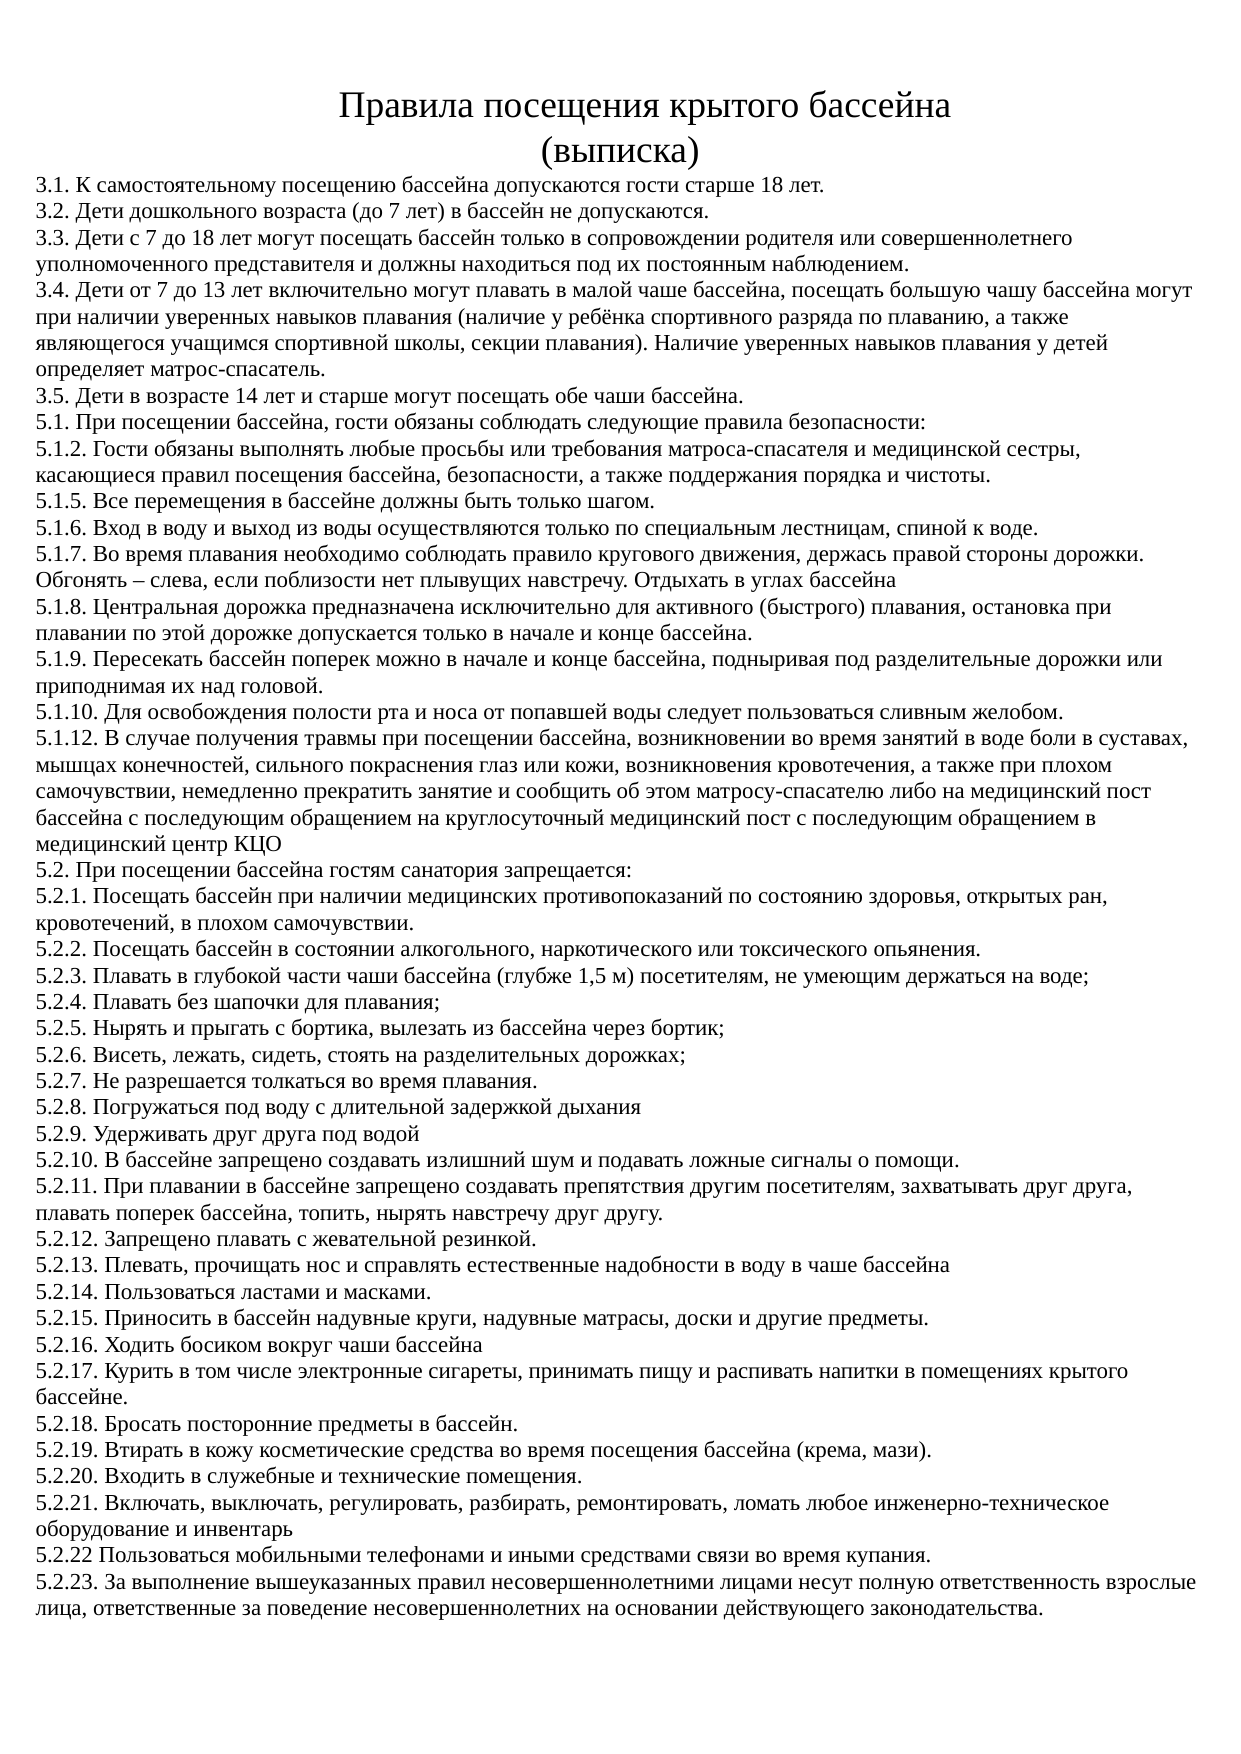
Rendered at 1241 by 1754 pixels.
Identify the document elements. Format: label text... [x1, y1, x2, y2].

text 5.2.13. Плевать, прочищать нос и справлять естественные надобности в воду в чаше бассейна [35, 1252, 1205, 1278]
text 3.4. Дети от 7 до 13 лет включительно могут плавать в малой чаше бассейна, посещать большую чашу бассейна могут при наличии уверенных навыков плавания (наличие у ребёнка спортивного разряда по плаванию, а также являющегося учащимся спортивной школы, секции плавания). Наличие уверенных навыков плавания у детей определяет матрос-спасатель. [35, 276, 1205, 382]
text 5.2.15. Приносить в бассейн надувные круги, надувные матрасы, доски и другие предметы. [35, 1304, 1205, 1331]
text 3.2. Дети дошкольного возраста (до 7 лет) в бассейн не допускаются. [35, 197, 1205, 224]
text Правила посещения крытого бассейна [35, 82, 1202, 125]
text 5.2.11. При плавании в бассейне запрещено создавать препятствия другим посетителям, захватывать друг друга, плавать поперек бассейна, топить, нырять навстречу друг другу. [35, 1172, 1205, 1225]
text 5.2.10. В бассейне запрещено создавать излишний шум и подавать ложные сигналы о помощи. [35, 1146, 1205, 1172]
text 5.1. При посещении бассейна, гости обязаны соблюдать следующие правила безопасности: [35, 408, 1205, 434]
text 3.3. Дети с 7 до 18 лет могут посещать бассейн только в сопровождении родителя или совершеннолетнего уполномоченного представителя и должны находиться под их постоянным наблюдением. [35, 224, 1205, 276]
text 5.1.5. Все перемещения в бассейне должны быть только шагом. [35, 487, 1205, 514]
text 5.2.21. Включать, выключать, регулировать, разбирать, ремонтировать, ломать любое инженерно-техническое оборудование и инвентарь [35, 1489, 1205, 1541]
text 5.2.7. Не разрешается толкаться во время плавания. [35, 1067, 1205, 1093]
text 5.2.5. Нырять и прыгать с бортика, вылезать из бассейна через бортик; [35, 1014, 1205, 1041]
text 5.1.7. Во время плавания необходимо соблюдать правило кругового движения, держась правой стороны дорожки. Обгонять – слева, если поблизости нет плывущих навстречу. Отдыхать в углах бассейна [35, 540, 1205, 593]
text 5.2.14. Пользоваться ластами и масками. [35, 1278, 1205, 1304]
text 5.2.1. Посещать бассейн при наличии медицинских противопоказаний по состоянию здоровья, открытых ран, кровотечений, в плохом самочувствии. [35, 883, 1205, 935]
text 5.2.22 Пользоваться мобильными телефонами и иными средствами связи во время купания. [35, 1541, 1205, 1568]
text 5.2. При посещении бассейна гостям санатория запрещается: [35, 856, 1205, 883]
text 5.2.4. Плавать без шапочки для плавания; [35, 988, 1205, 1014]
text 5.1.2. Гости обязаны выполнять любые просьбы или требования матроса-спасателя и медицинской сестры, касающиеся правил посещения бассейна, безопасности, а также поддержания порядка и чистоты. [35, 434, 1205, 487]
text 5.2.6. Висеть, лежать, сидеть, стоять на разделительных дорожках; [35, 1041, 1205, 1067]
text 5.1.8. Центральная дорожка предназначена исключительно для активного (быстрого) плавания, остановка при плавании по этой дорожке допускается только в начале и конце бассейна. [35, 593, 1205, 645]
text 5.2.3. Плавать в глубокой части чаши бассейна (глубже 1,5 м) посетителям, не умеющим держаться на воде; [35, 962, 1205, 988]
text 3.1. К самостоятельному посещению бассейна допускаются гости старше 18 лет. [35, 171, 1205, 197]
text 5.2.2. Посещать бассейн в состоянии алкогольного, наркотического или токсического опьянения. [35, 935, 1205, 962]
text 5.2.23. За выполнение вышеуказанных правил несовершеннолетними лицами несут полную ответственность взрослые лица, ответственные за поведение несовершеннолетних на основании действующего законодательства. [35, 1568, 1205, 1621]
text 5.2.18. Бросать посторонние предметы в бассейн. [35, 1410, 1205, 1436]
text 5.1.12. В случае получения травмы при посещении бассейна, возникновении во время занятий в воде боли в суставах, мышцах конечностей, сильного покраснения глаз или кожи, возникновения кровотечения, а также при плохом самочувствии, немедленно прекратить занятие и сообщить об этом матросу-спасателю либо на медицинский пост бассейна с последующим обращением на круглосуточный медицинский пост с последующим обращением в медицинский центр КЦО [35, 724, 1205, 856]
text 3.5. Дети в возрасте 14 лет и старше могут посещать обе чаши бассейна. [35, 382, 1205, 408]
text 5.1.6. Вход в воду и выход из воды осуществляются только по специальным лестницам, спиной к воде. [35, 514, 1205, 540]
text 5.1.9. Пересекать бассейн поперек можно в начале и конце бассейна, подныривая под разделительные дорожки или приподнимая их над головой. [35, 645, 1205, 698]
text 5.2.9. Удерживать друг друга под водой [35, 1120, 1205, 1146]
text 5.2.17. Курить в том числе электронные сигареты, принимать пищу и распивать напитки в помещениях крытого бассейне. [35, 1357, 1205, 1410]
text 5.2.8. Погружаться под воду с длительной задержкой дыхания [35, 1093, 1205, 1120]
text 5.2.20. Входить в служебные и технические помещения. [35, 1462, 1205, 1489]
text 5.2.16. Ходить босиком вокруг чаши бассейна [35, 1331, 1205, 1357]
text 5.1.10. Для освобождения полости рта и носа от попавшей воды следует пользоваться сливным желобом. [35, 698, 1205, 724]
text 5.2.12. Запрещено плавать с жевательной резинкой. [35, 1225, 1205, 1252]
text (выписка) [35, 128, 1205, 171]
text 5.2.19. Втирать в кожу косметические средства во время посещения бассейна (крема, мази). [35, 1436, 1205, 1462]
